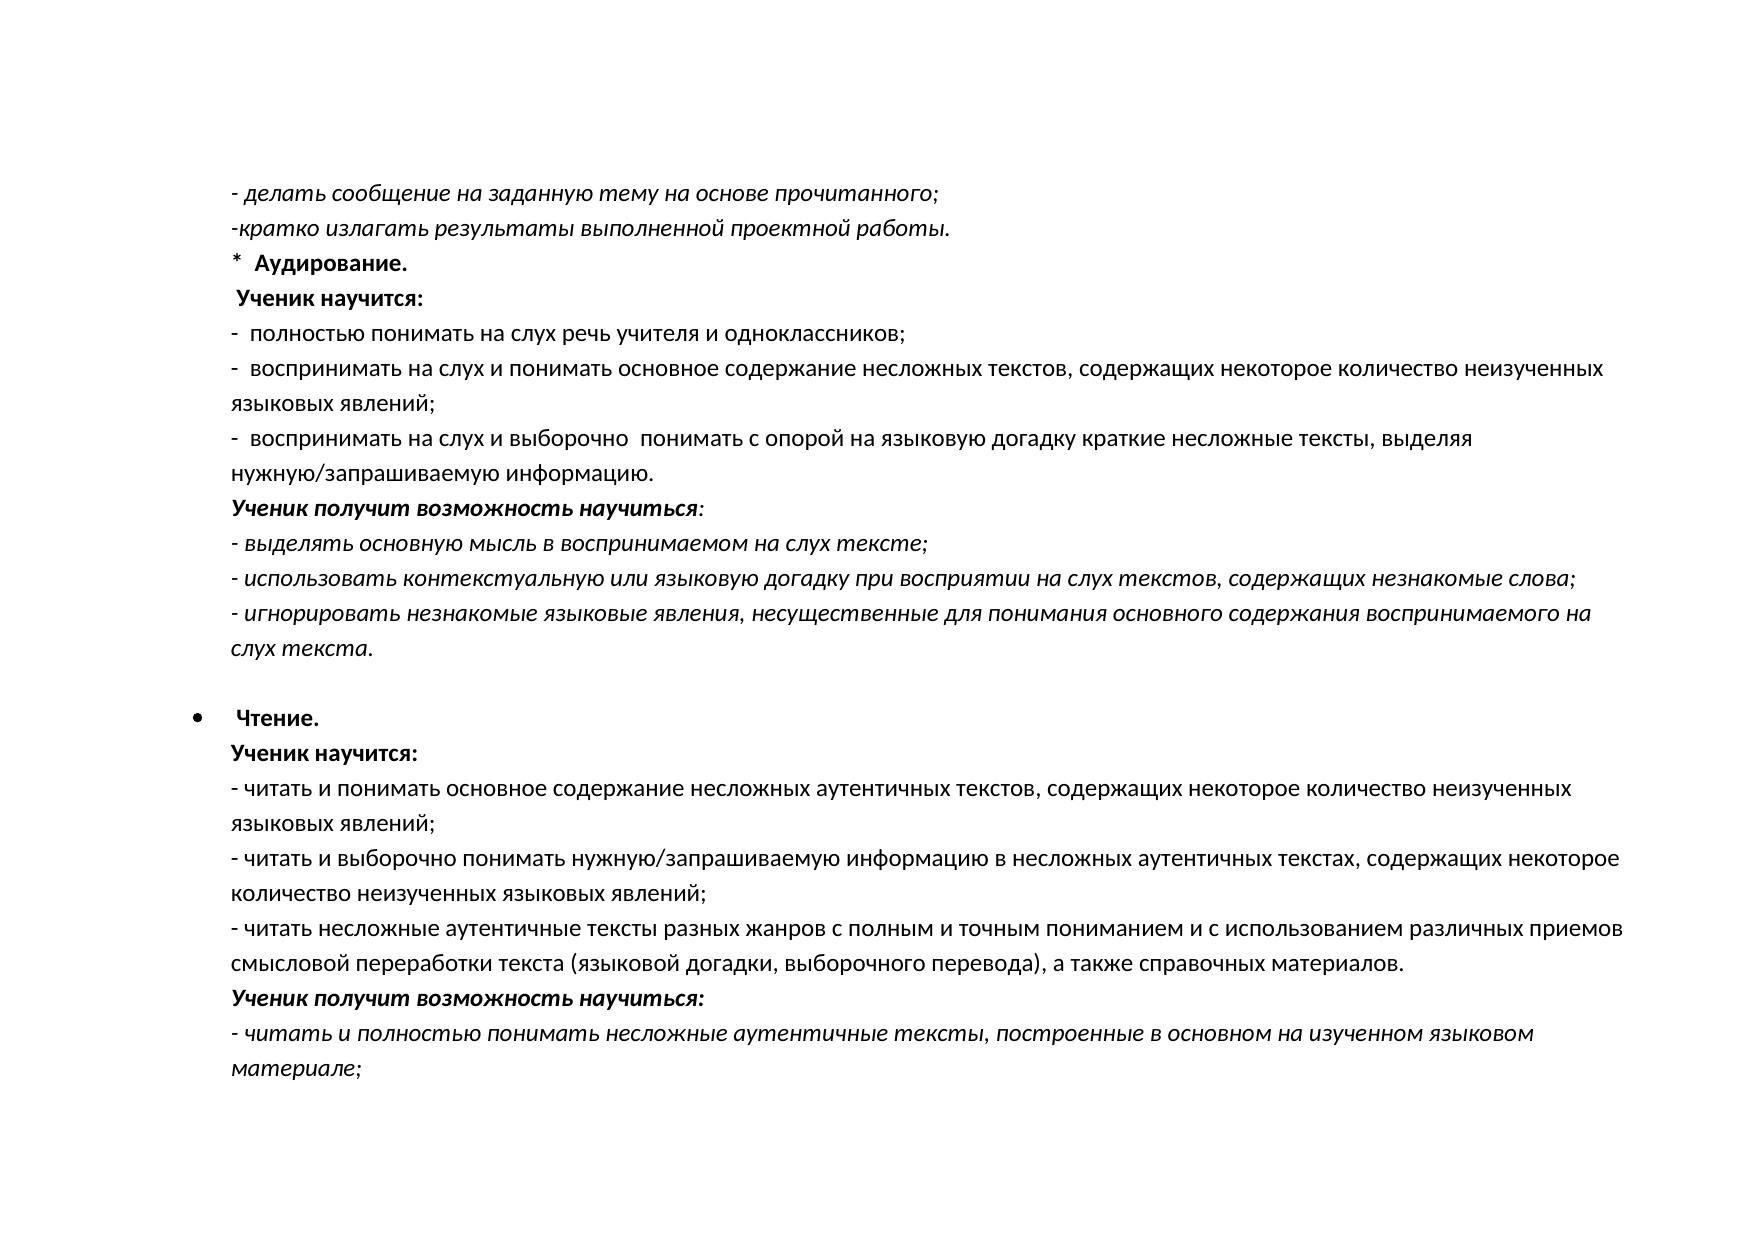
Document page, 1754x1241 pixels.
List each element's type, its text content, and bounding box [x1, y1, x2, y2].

list - игнорировать незнакомые языковые явления, несущественные для понимания основного содержания воспринимаемого на слух текста. [231, 597, 1636, 663]
list - выделять основную мысль в воспринимаемом на слух тексте; [231, 527, 1636, 558]
list - воспринимать на слух и понимать основное содержание несложных текстов, содержащих некоторое количество неизученных языковых явлений; [231, 352, 1636, 418]
list Ученик научится: [231, 282, 1636, 313]
list Ученик научится: [231, 737, 1636, 768]
list - читать и полностью понимать несложные аутентичные тексты, построенные в основном на изученном языковом материале; [231, 1017, 1636, 1083]
list - использовать контекстуальную или языковую догадку при восприятии на слух текстов, содержащих незнакомые слова; [231, 562, 1636, 593]
list Чтение. [193, 702, 1636, 733]
list - делать сообщение на заданную тему на основе прочитанного; [231, 177, 1636, 208]
list - полностью понимать на слух речь учителя и одноклассников; [231, 317, 1636, 348]
list -кратко излагать результаты выполненной проектной работы. [231, 212, 1636, 243]
list - воспринимать на слух и выборочно понимать с опорой на языковую догадку краткие несложные тексты, выделяя нужную/запрашиваемую информацию. [231, 422, 1636, 488]
list Ученик получит возможность научиться: [231, 492, 1636, 523]
list Ученик получит возможность научиться: [231, 982, 1636, 1013]
list - читать несложные аутентичные тексты разных жанров с полным и точным пониманием и с использованием различных приемов смысловой переработки текста (языковой догадки, выборочного перевода), а также справочных материалов. [231, 912, 1636, 978]
list - читать и понимать основное содержание несложных аутентичных текстов, содержащих некоторое количество неизученных языковых явлений; [231, 772, 1636, 838]
list - читать и выборочно понимать нужную/запрашиваемую информацию в несложных аутентичных текстах, содержащих некоторое количество неизученных языковых явлений; [231, 842, 1636, 908]
list * Аудирование. [231, 247, 1636, 278]
